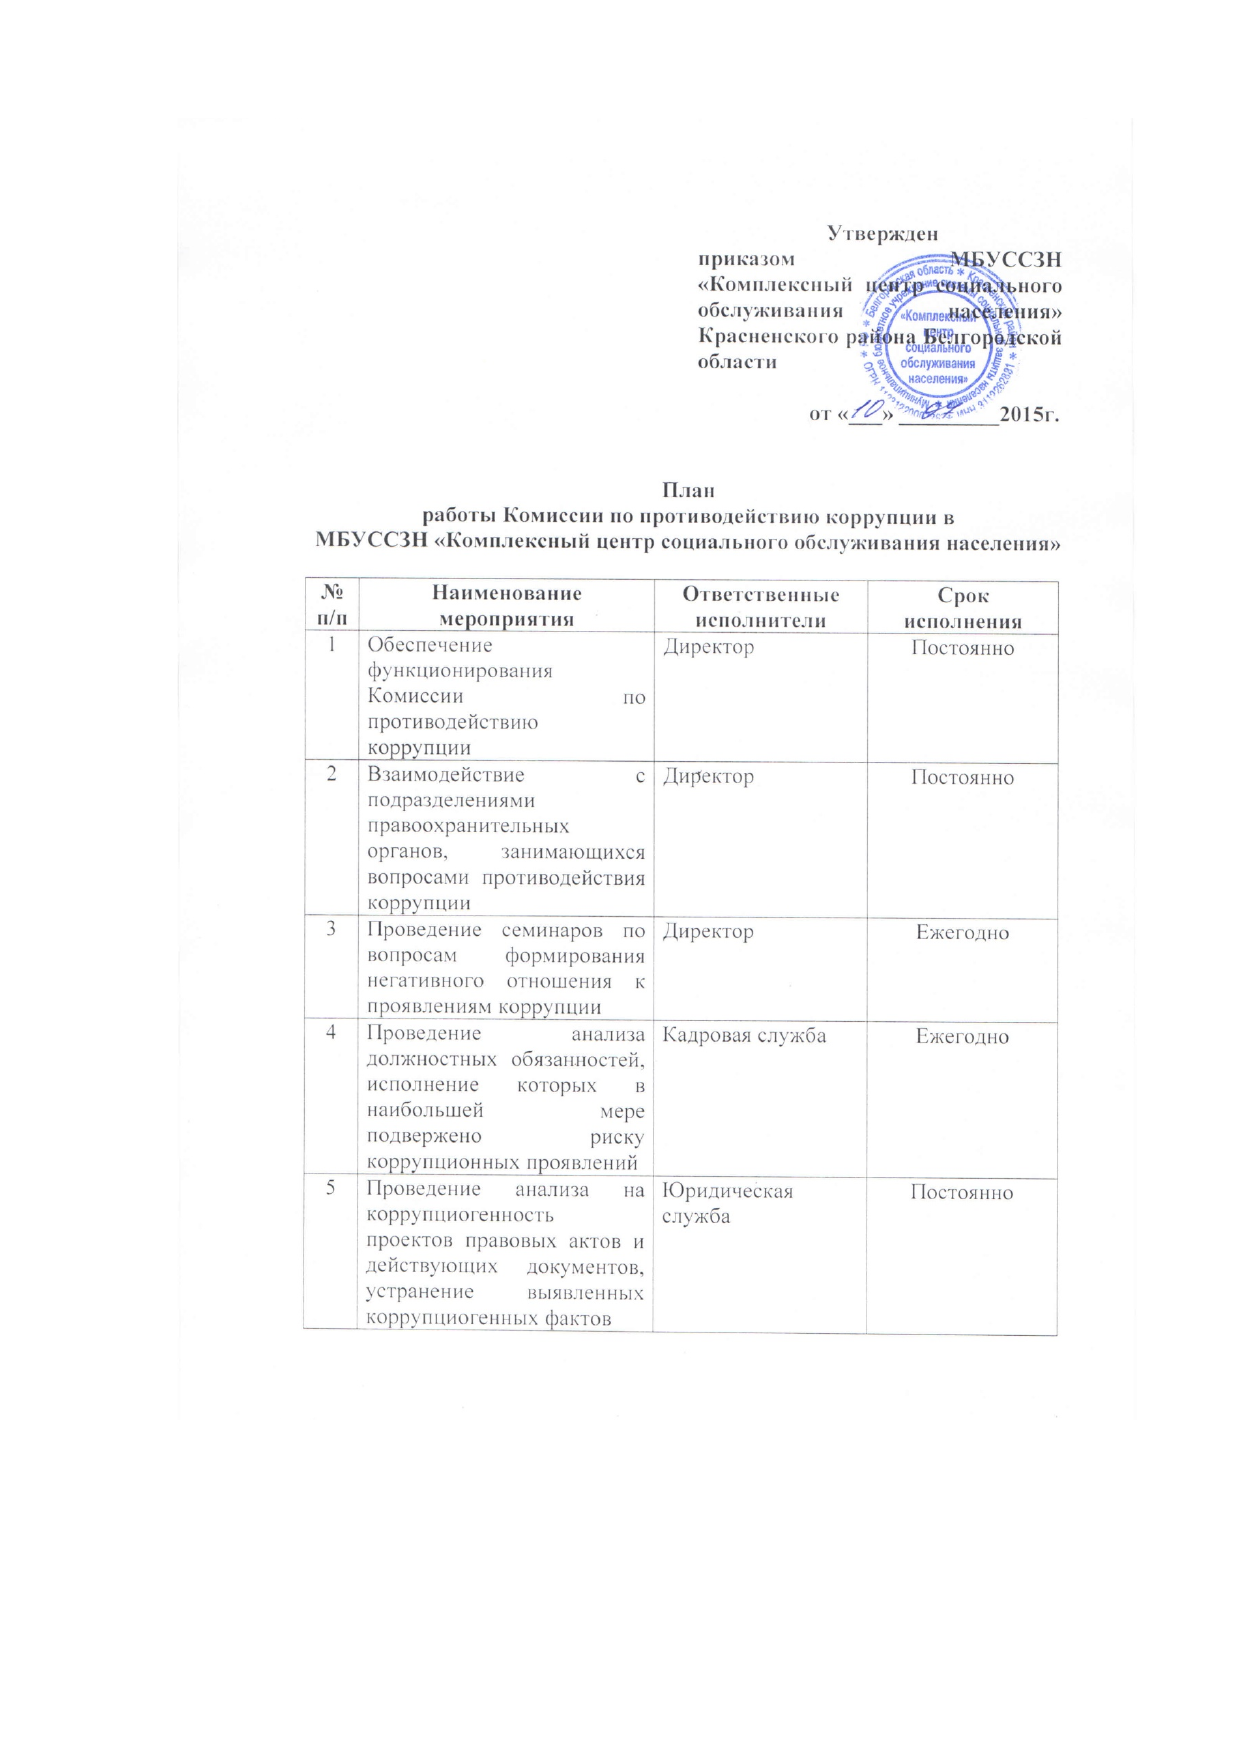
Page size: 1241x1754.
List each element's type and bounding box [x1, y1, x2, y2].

picture [177, 118, 1139, 1420]
